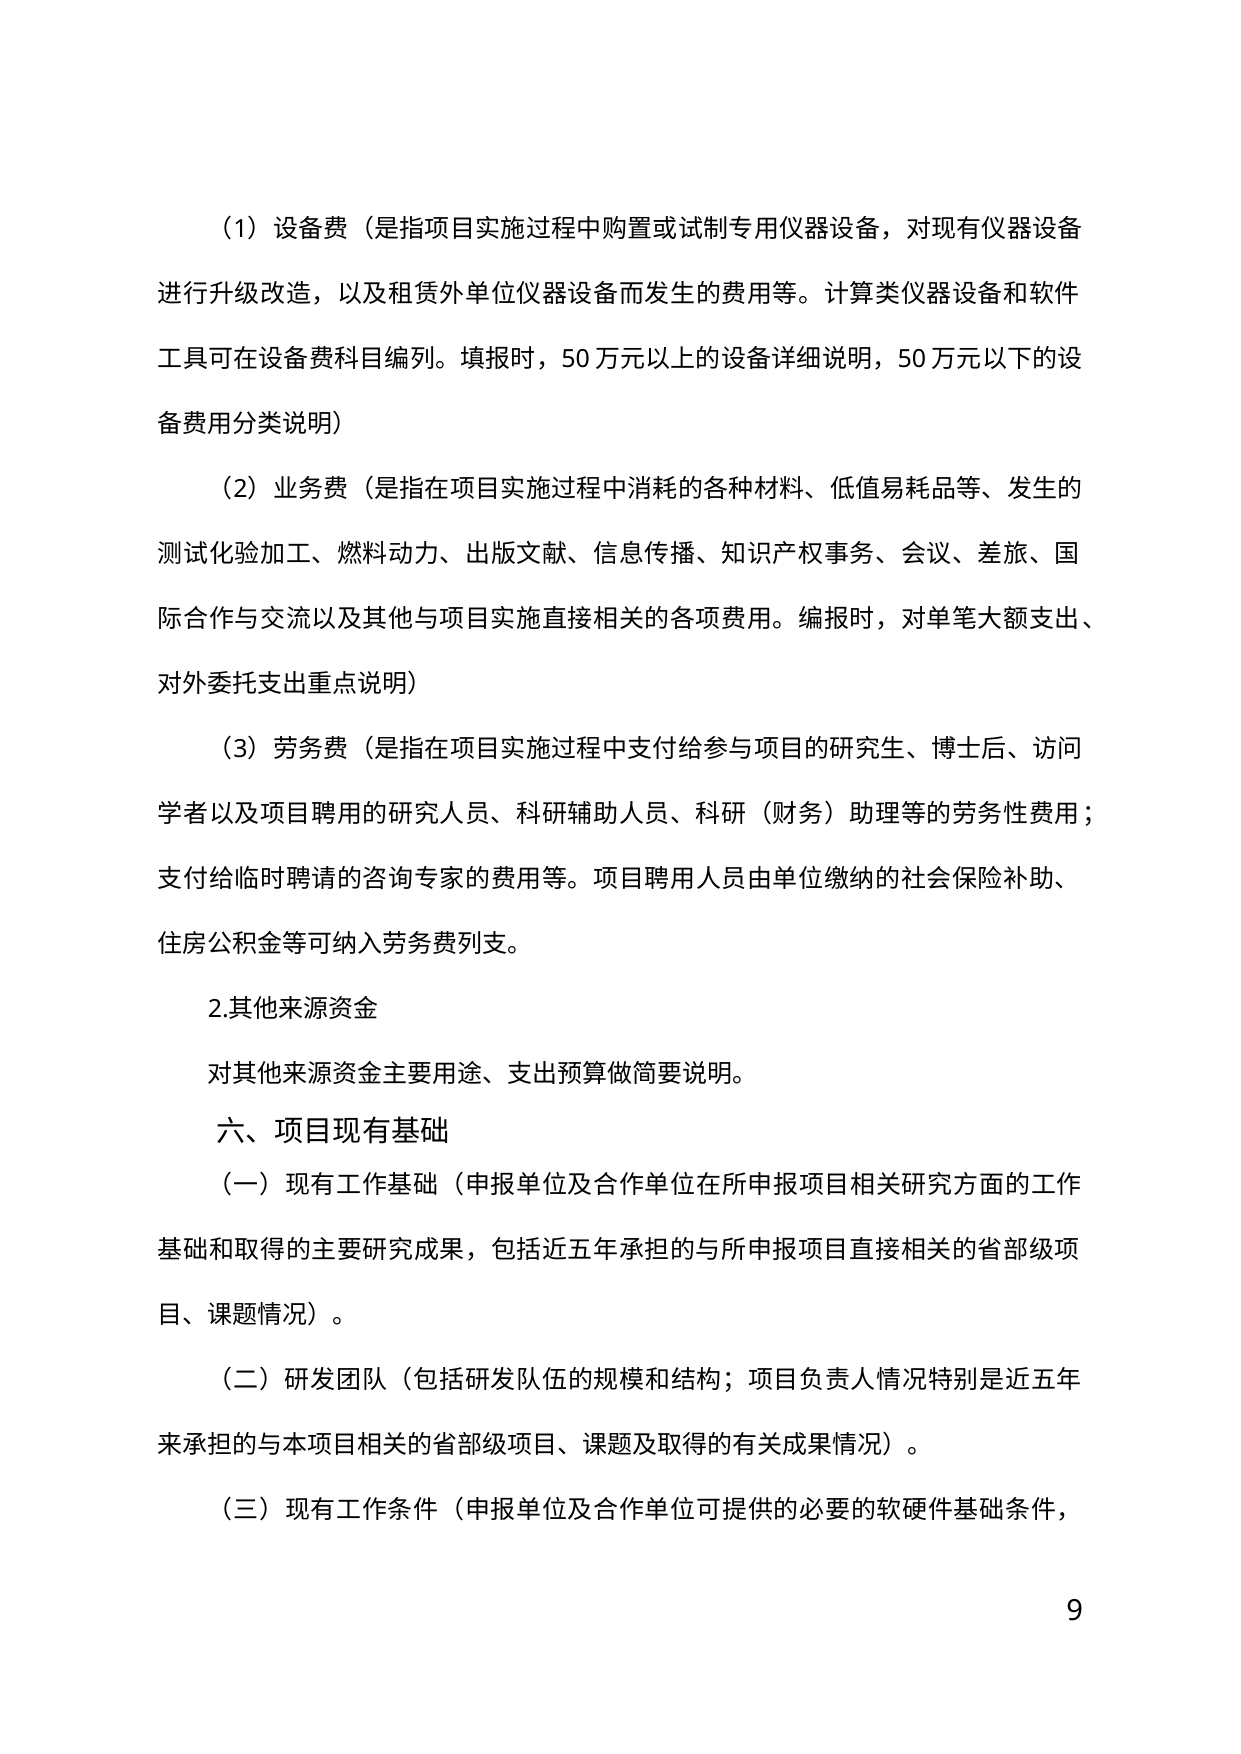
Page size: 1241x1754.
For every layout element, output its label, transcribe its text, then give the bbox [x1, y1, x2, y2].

text 对其他来源资金主要用途、支出预算做简要说明。 [158, 1039, 1082, 1104]
text （3）劳务费（是指在项目实施过程中支付给参与项目的研究生、博士后、访问学者以及项目聘用的研究人员、科研辅助人员、科研（财务）助理等的劳务性费用；支付给临时聘请的咨询专家的费用等。项目聘用人员由单位缴纳的社会保险补助、住房公积金等可纳入劳务费列支。 [158, 714, 1082, 974]
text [158, 1475, 1082, 1540]
text （2）业务费（是指在项目实施过程中消耗的各种材料、低值易耗品等、发生的测试化验加工、燃料动力、出版文献、信息传播、知识产权事务、会议、差旅、国际合作与交流以及其他与项目实施直接相关的各项费用。编报时，对单笔大额支出、对外委托支出重点说明） [158, 454, 1082, 714]
text （一）现有工作基础（申报单位及合作单位在所申报项目相关研究方面的工作基础和取得的主要研究成果，包括近五年承担的与所申报项目直接相关的省部级项目、课题情况）。 [158, 1150, 1082, 1345]
text 六、项目现有基础 [158, 1104, 1082, 1150]
text 2.其他来源资金 [158, 974, 1082, 1039]
text （二）研发团队（包括研发队伍的规模和结构；项目负责人情况特别是近五年来承担的与本项目相关的省部级项目、课题及取得的有关成果情况）。 [158, 1345, 1082, 1475]
text （1）设备费（是指项目实施过程中购置或试制专用仪器设备，对现有仪器设备进行升级改造，以及租赁外单位仪器设备而发生的费用等。计算类仪器设备和软件工具可在设备费科目编列。填报时，50万元以上的设备详细说明，50万元以下的设备费用分类说明） [158, 194, 1082, 454]
